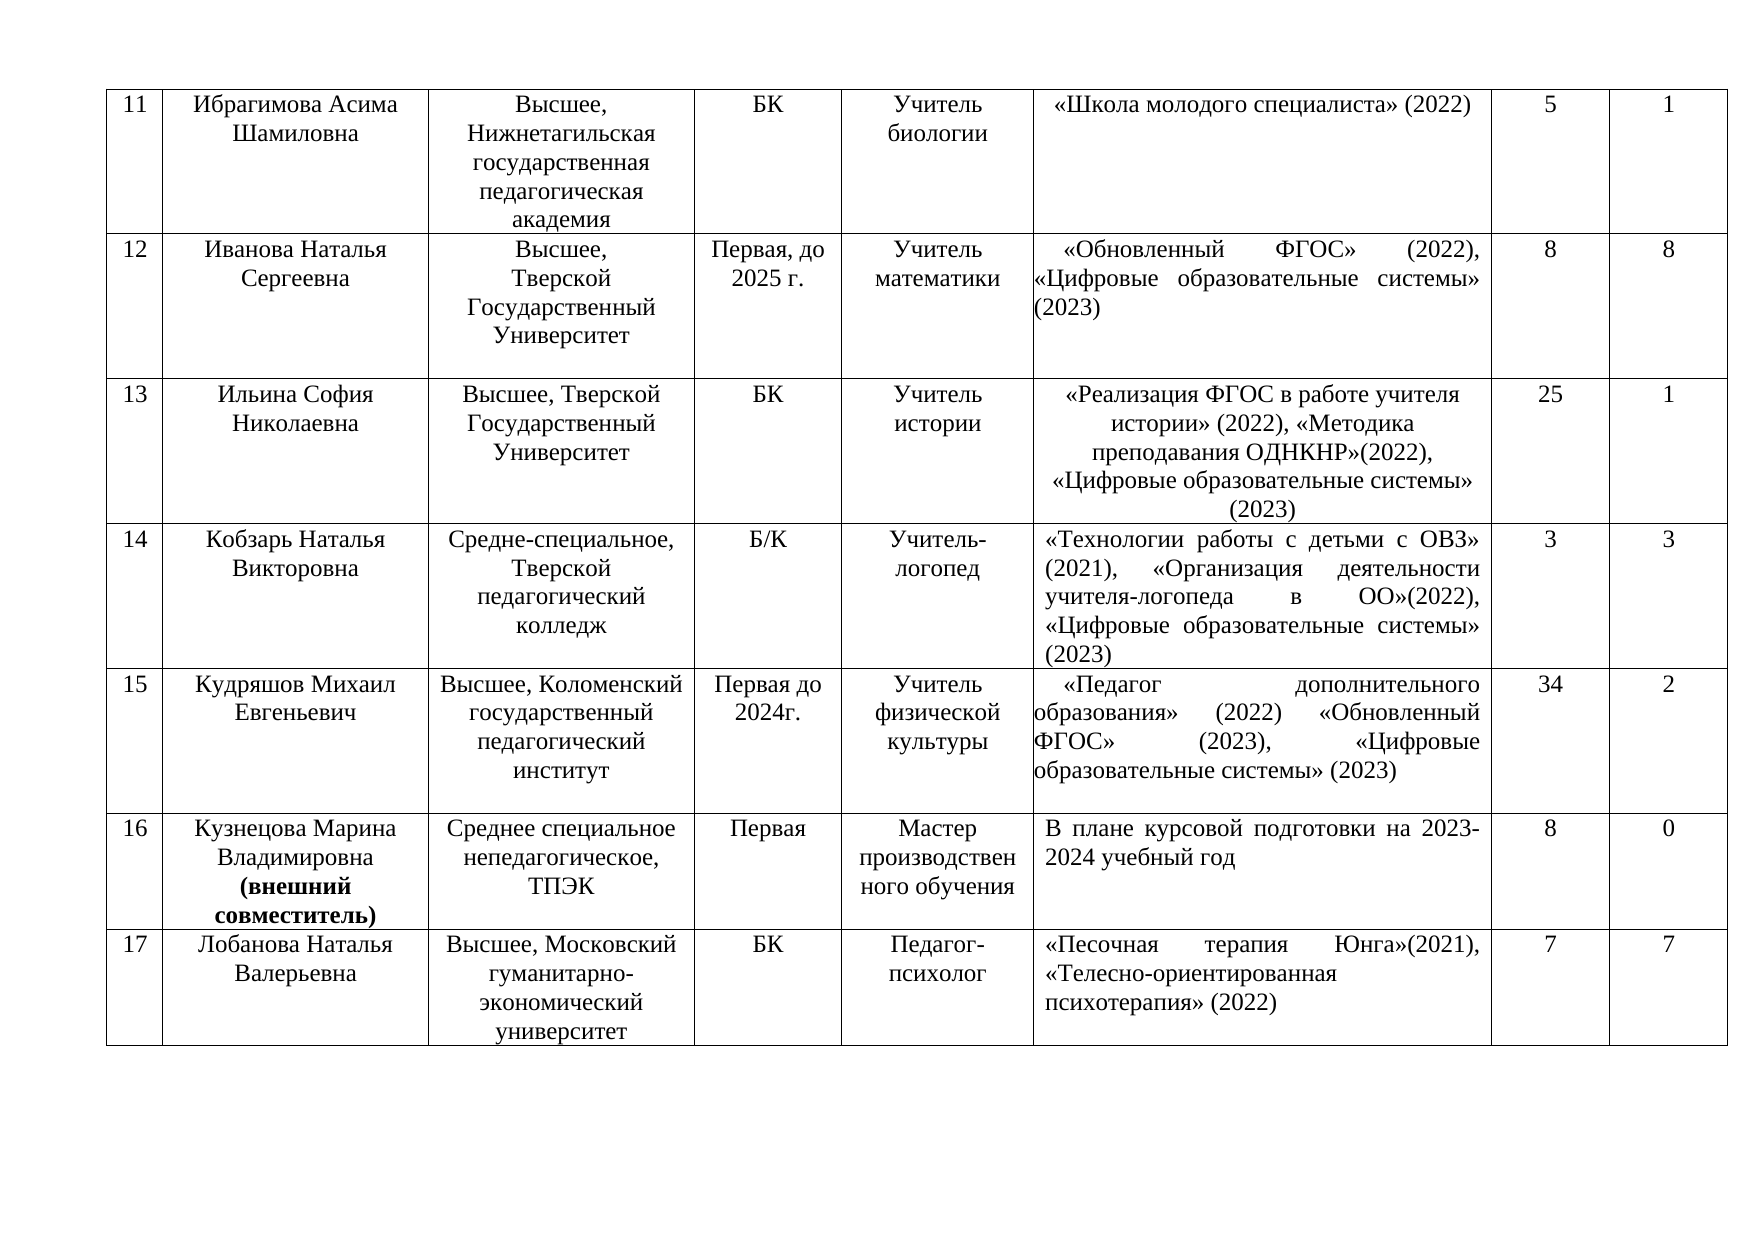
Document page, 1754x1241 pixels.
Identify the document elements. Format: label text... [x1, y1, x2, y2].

table_cell 1 [1610, 90, 1727, 233]
table_cell 16 [107, 814, 162, 928]
table_cell «Обновленный ФГОС» (2022), «Цифровые образовательные системы» (2023) [1034, 234, 1491, 378]
table_cell Средне-специальное, Тверской педагогический колледж [429, 524, 694, 668]
table_cell Учитель физической культуры [842, 669, 1033, 812]
table_cell 3 [1492, 524, 1609, 668]
table_cell 8 [1610, 234, 1727, 378]
table_cell 8 [1492, 234, 1609, 378]
table_cell Иванова Наталья Сергеевна [163, 234, 428, 378]
table_cell 5 [1492, 90, 1609, 233]
table_cell «Реализация ФГОС в работе учителя истории» (2022), «Методика преподавания ОДНКНР»(2022), «Цифровые образовательные системы» (2023) [1034, 379, 1491, 523]
table_cell 17 [107, 930, 162, 1044]
table_cell «Песочная терапия Юнга»(2021), «Телесно-ориентированная психотерапия» (2022) [1034, 930, 1491, 1044]
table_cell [429, 234, 694, 378]
table_cell 7 [1492, 930, 1609, 1044]
table_cell 13 [107, 379, 162, 523]
table_cell 7 [1610, 930, 1727, 1044]
table_cell Высшее, Нижнетагильская государственная педагогическая академия [429, 90, 694, 233]
table_cell Высшее, Коломенский государственный педагогический институт [429, 669, 694, 812]
table_cell Первая до 2024г. [695, 669, 841, 812]
table_cell 12 [107, 234, 162, 378]
table_cell В плане курсовой подготовки на 2023-2024 учебный год [1034, 814, 1491, 928]
table_cell «Педагог дополнительного образования» (2022) «Обновленный ФГОС» (2023), «Цифровые образовательные системы» (2023) [1034, 669, 1491, 812]
table_cell 0 [1610, 814, 1727, 928]
table_cell Высшее, Московский гуманитарно-экономический университет [429, 930, 694, 1044]
table_cell БК [695, 90, 841, 233]
table_cell 25 [1492, 379, 1609, 523]
table_cell Учитель-логопед [842, 524, 1033, 668]
table_cell Учитель математики [842, 234, 1033, 378]
table_cell 34 [1492, 669, 1609, 812]
table_cell Учитель истории [842, 379, 1033, 523]
table_cell Б/К [695, 524, 841, 668]
table_cell Ильина София Николаевна [163, 379, 428, 523]
table_cell Учитель биологии [842, 90, 1033, 233]
table_cell Лобанова Наталья Валерьевна [163, 930, 428, 1044]
table_cell Высшее, Тверской Государственный Университет [429, 379, 694, 523]
table_cell «Технологии работы с детьми с ОВЗ» (2021), «Организация деятельности учителя-логопеда в ОО»(2022), «Цифровые образовательные системы» (2023) [1034, 524, 1491, 668]
table_cell 2 [1610, 669, 1727, 812]
table_cell Кудряшов Михаил Евгеньевич [163, 669, 428, 812]
table_cell БК [695, 379, 841, 523]
table_cell БК [695, 930, 841, 1044]
table_cell Кузнецова Марина Владимировна (внешний совместитель) [163, 814, 428, 928]
table_cell 11 [107, 90, 162, 233]
table_cell 8 [1492, 814, 1609, 928]
table_cell 3 [1610, 524, 1727, 668]
table_cell Кобзарь Наталья Викторовна [163, 524, 428, 668]
table_cell Ибрагимова Асима Шамиловна [163, 90, 428, 233]
table_cell 14 [107, 524, 162, 668]
table_cell Мастер производственного обучения [842, 814, 1033, 928]
table_cell 15 [107, 669, 162, 812]
table_cell Первая, до 2025 г. [695, 234, 841, 378]
table_cell «Школа молодого специалиста» (2022) [1034, 90, 1491, 233]
table_cell Среднее специальное непедагогическое, ТПЭК [429, 814, 694, 928]
table_cell Первая [695, 814, 841, 928]
table_cell 1 [1610, 379, 1727, 523]
table_cell Педагог-психолог [842, 930, 1033, 1044]
